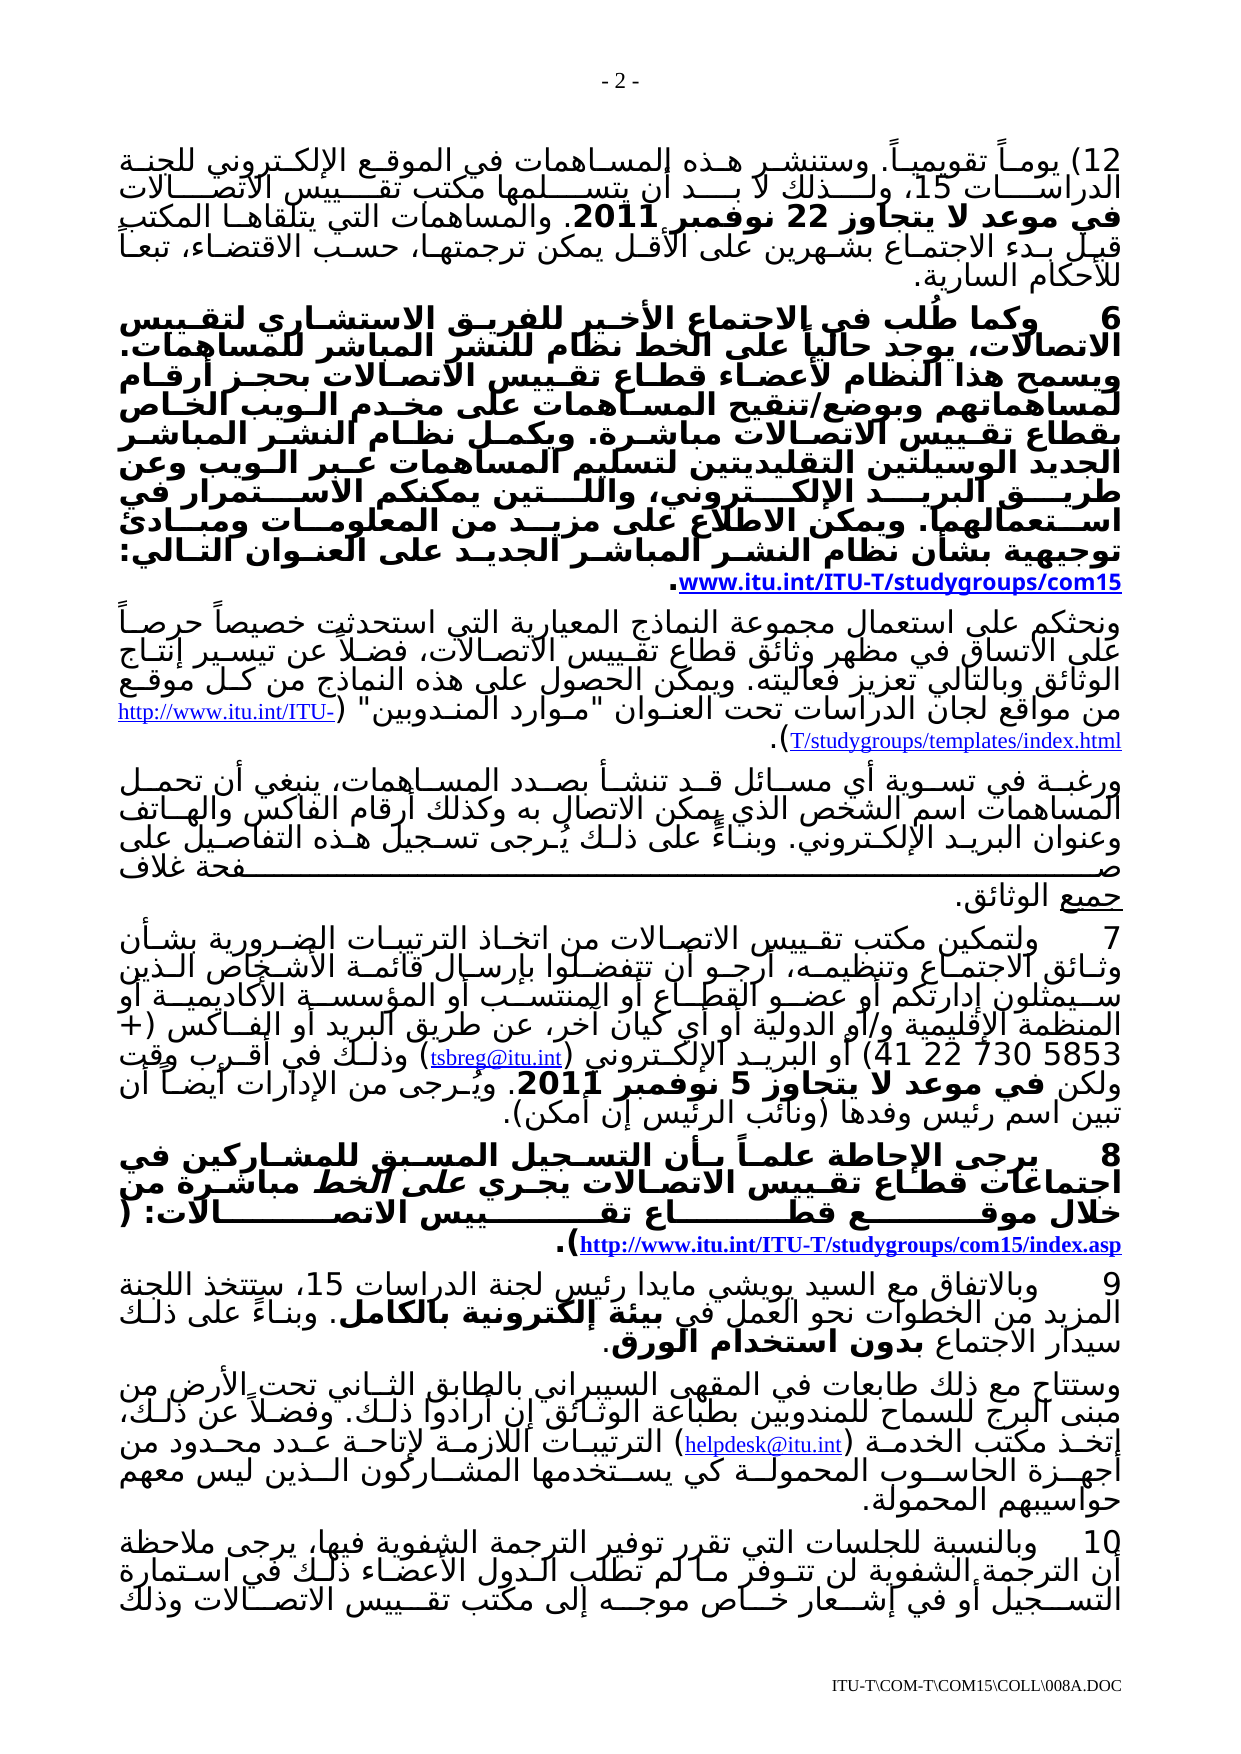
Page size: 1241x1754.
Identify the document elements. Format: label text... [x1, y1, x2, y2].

text ورغبة في تسوية أي مسائل قد تنشأ بصدد المساهمات، ينبغي أن تحمل المساهمات اسم الشخص الذي يمكن الاتصال به وكذلك أرقام الفاكس والهاتف وعنوان البريد الإلكتروني. وبناءًً على ذلك يُرجى تسجيل هذه التفاصيل على صفحة غلاف جميع الوثائق. [118, 768, 1122, 914]
text ونحثكم على استعمال مجموعة النماذج المعيارية التي استحدثت خصيصاً حرصاً على الاتساق في مظهر وثائق قطاع تقييس الاتصالات، فضلاً عن تيسير إنتاج الوثائق وبالتالي تعزيز فعاليته. ويمكن الحصول على هذه النماذج من كل موقع من مواقع لجان الدراسات تحت العنوان "موارد المندوبين" (http://www.itu.int/ITU-T/studygroups/templates/index.html). [118, 610, 1122, 756]
text 7 ولتمكين مكتب تقييس الاتصالات من اتخاذ الترتيبات الضرورية بشأن وثائق الاجتماع وتنظيمه، أرجو أن تتفضلوا بإرسال قائمة الأشخاص الذين سيمثلون إدارتكم أو عضو القطاع أو المنتسب أو المؤسسة الأكاديمية أو المنظمة الإقليمية و/أو الدولية أو أي كيان آخر، عن طريق البريد أو الفاكس (+41 22 730 5853) أو البريد الإلكتروني (tsbreg@itu.int) وذلك في أقرب وقت ولكن في موعد لا يتجاوز 5 نوفمبر 2011. ويُرجى من الإدارات أيضاً أن تبين اسم رئيس وفدها (ونائب الرئيس إن أمكن). [118, 926, 1122, 1131]
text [118, 1530, 1122, 1618]
text 6 وكما طُلب في الاجتماع الأخير للفريق الاستشاري لتقييس الاتصالات، يوجد حالياً على الخط نظام للنشر المباشر للمساهمات. ويسمح هذا النظام لأعضاء قطاع تقييس الاتصالات بحجز أرقام لمساهماتهم وبوضع/تنقيح المساهمات على مخدم الويب الخاص بقطاع تقييس الاتصالات مباشرة. ويكمل نظام النشر المباشر الجديد الوسيلتين التقليديتين لتسليم المساهمات عبر الويب وعن طريق البريد الإلكتروني، واللتين يمكنكم الاستمرار في استعمالهما. ويمكن الاطلاع على مزيد من المعلومات ومبادئ توجيهية بشأن نظام النشر المباشر الجديد على العنوان التالي: www.itu.int/ITU-T/studygroups/com15. [118, 306, 1122, 597]
text 9 وبالاتفاق مع السيد يويشي مايدا رئيس لجنة الدراسات 15، ستتخذ اللجنة المزيد من الخطوات نحو العمل في بيئة إلكترونية بالكامل. وبناءً على ذلك سيدار الاجتماع بدون استخدام الورق. [118, 1272, 1122, 1359]
text 8 يرجى الإحاطة علماً بأن التسجيل المسبق للمشاركين في اجتماعات قطاع تقييس الاتصالات يجري على الخط مباشرة من خلال موقع قطاع تقييس الاتصالات: (http://www.itu.int/ITU-T/studygroups/com15/index.asp). [118, 1143, 1122, 1259]
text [118, 148, 1122, 293]
text وستتاح مع ذلك طابعات في المقهى السيبراني بالطابق الثاني تحت الأرض من مبنى البرج للسماح للمندوبين بطباعة الوثائق إن أرادوا ذلك. وفضلاً عن ذلك، اتخذ مكتب الخدمة (helpdesk@itu.int) الترتيبات اللازمة لإتاحة عدد محدود من أجهزة الحاسوب المحمولة كي يستخدمها المشاركون الذين ليس معهم حواسيبهم المحمولة. [118, 1372, 1122, 1518]
